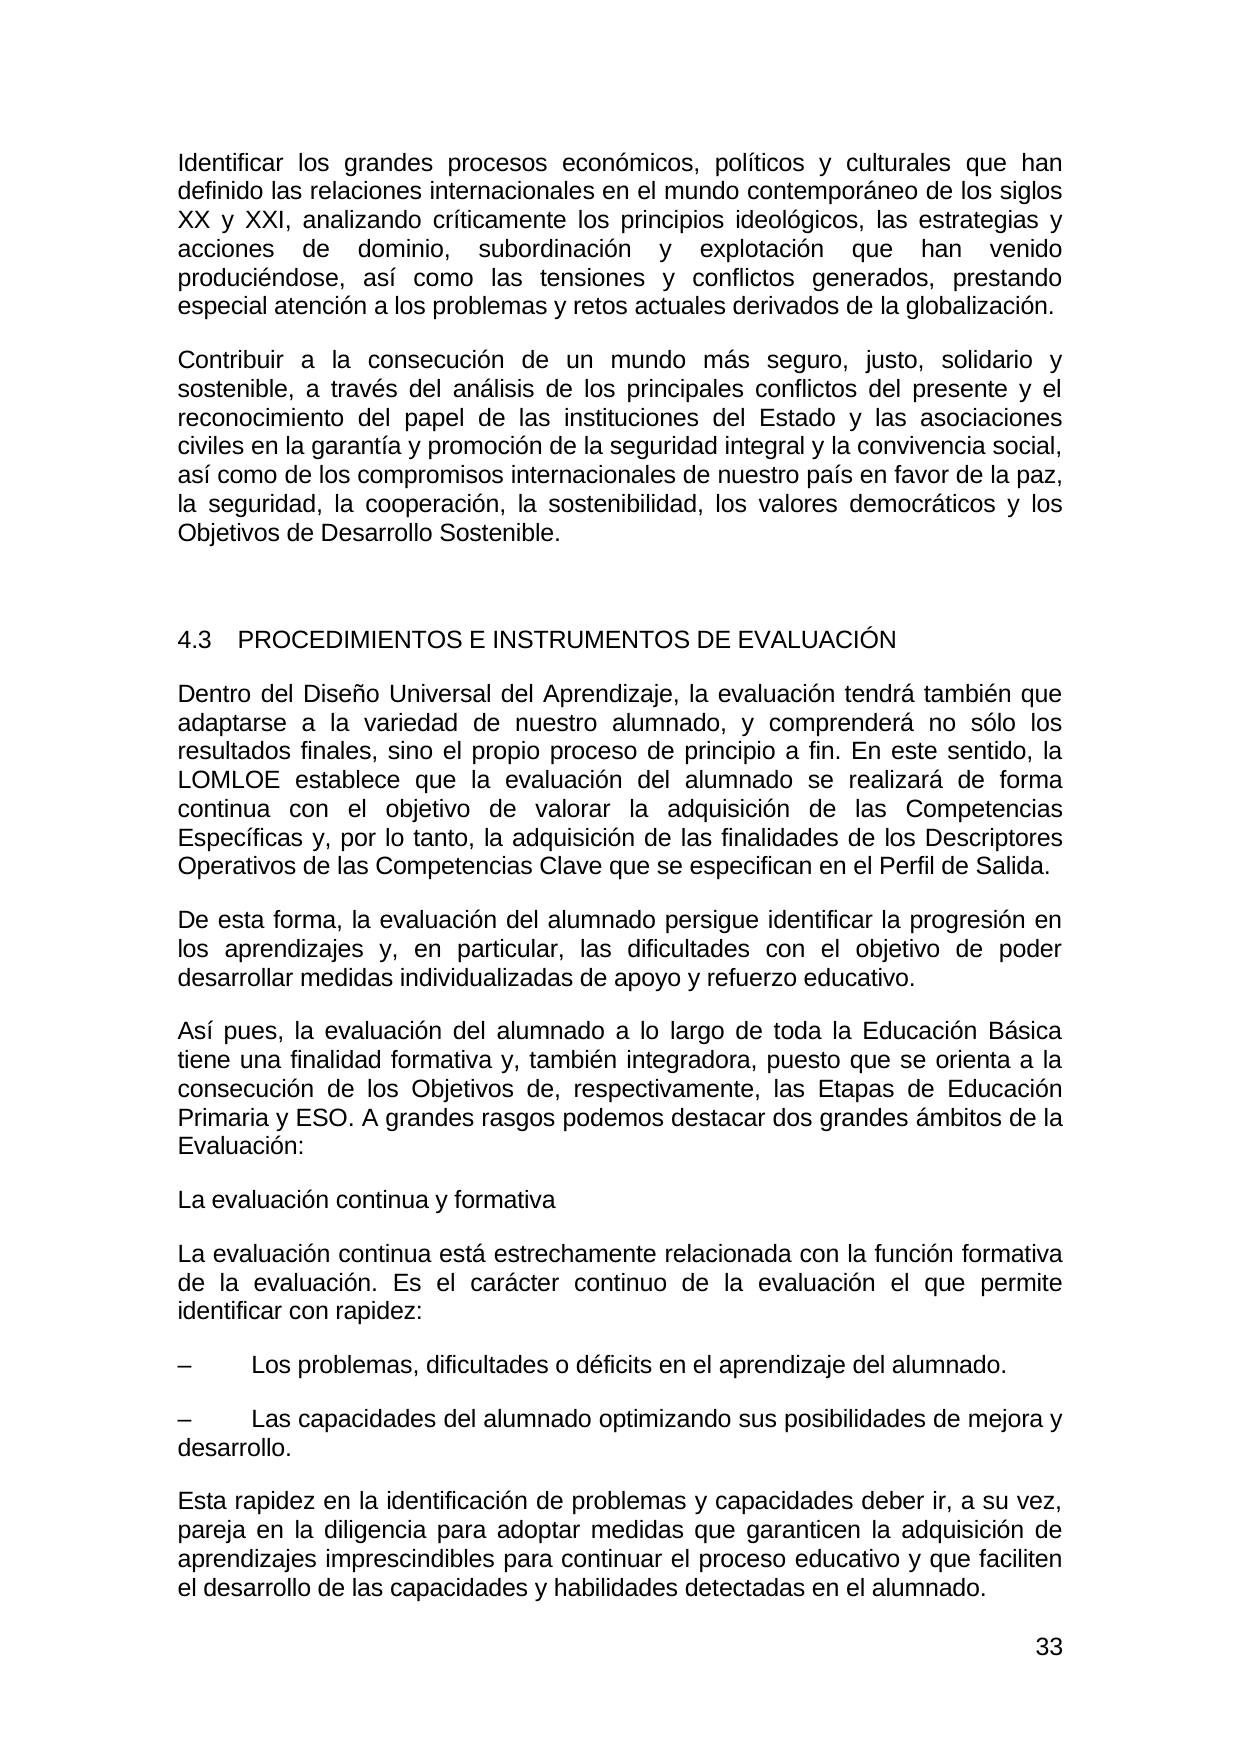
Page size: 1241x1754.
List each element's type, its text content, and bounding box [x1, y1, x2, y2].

text – Las capacidades del alumnado optimizando sus posibilidades de mejora y desarrollo. [177, 1404, 1063, 1461]
text Contribuir a la consecución de un mundo más seguro, justo, solidario y sostenible, a través del análisis de los principales conflictos del presente y el reconocimiento del papel de las instituciones del Estado y las asociaciones civiles en la garantía y promoción de la seguridad integral y la convivencia social, así como de los compromisos internacionales de nuestro país en favor de la paz, la seguridad, la cooperación, la sostenibilidad, los valores democráticos y los Objetivos de Desarrollo Sostenible. [177, 345, 1063, 546]
text La evaluación continua y formativa [177, 1185, 1063, 1214]
text Esta rapidez en la identificación de problemas y capacidades deber ir, a su vez, pareja en la diligencia para adoptar medidas que garanticen la adquisición de aprendizajes imprescindibles para continuar el proceso educativo y que faciliten el desarrollo de las capacidades y habilidades detectadas en el alumnado. [177, 1486, 1063, 1601]
text Dentro del Diseño Universal del Aprendizaje, la evaluación tendrá también que adaptarse a la variedad de nuestro alumnado, y comprenderá no sólo los resultados finales, sino el propio proceso de principio a fin. En este sentido, la LOMLOE establece que la evaluación del alumnado se realizará de forma continua con el objetivo de valorar la adquisición de las Competencias Específicas y, por lo tanto, la adquisición de las finalidades de los Descriptores Operativos de las Competencias Clave que se especifican en el Perfil de Salida. [177, 679, 1063, 880]
subtitle PROCEDIMIENTOS E INSTRUMENTOS DE EVALUACIÓN [177, 625, 1063, 654]
text La evaluación continua está estrechamente relacionada con la función formativa de la evaluación. Es el carácter continuo de la evaluación el que permite identificar con rapidez: [177, 1239, 1063, 1325]
text – Los problemas, dificultades o déficits en el aprendizaje del alumnado. [177, 1350, 1063, 1379]
text Identificar los grandes procesos económicos, políticos y culturales que han definido las relaciones internacionales en el mundo contemporáneo de los siglos XX y XXI, analizando críticamente los principios ideológicos, las estrategias y acciones de dominio, subordinación y explotación que han venido produciéndose, así como las tensiones y conflictos generados, prestando especial atención a los problemas y retos actuales derivados de la globalización. [177, 148, 1063, 320]
text De esta forma, la evaluación del alumnado persigue identificar la progresión en los aprendizajes y, en particular, las dificultades con el objetivo de poder desarrollar medidas individualizadas de apoyo y refuerzo educativo. [177, 905, 1063, 991]
text Así pues, la evaluación del alumnado a lo largo de toda la Educación Básica tiene una finalidad formativa y, también integradora, puesto que se orienta a la consecución de los Objetivos de, respectivamente, las Etapas de Educación Primaria y ESO. A grandes rasgos podemos destacar dos grandes ámbitos de la Evaluación: [177, 1016, 1063, 1160]
